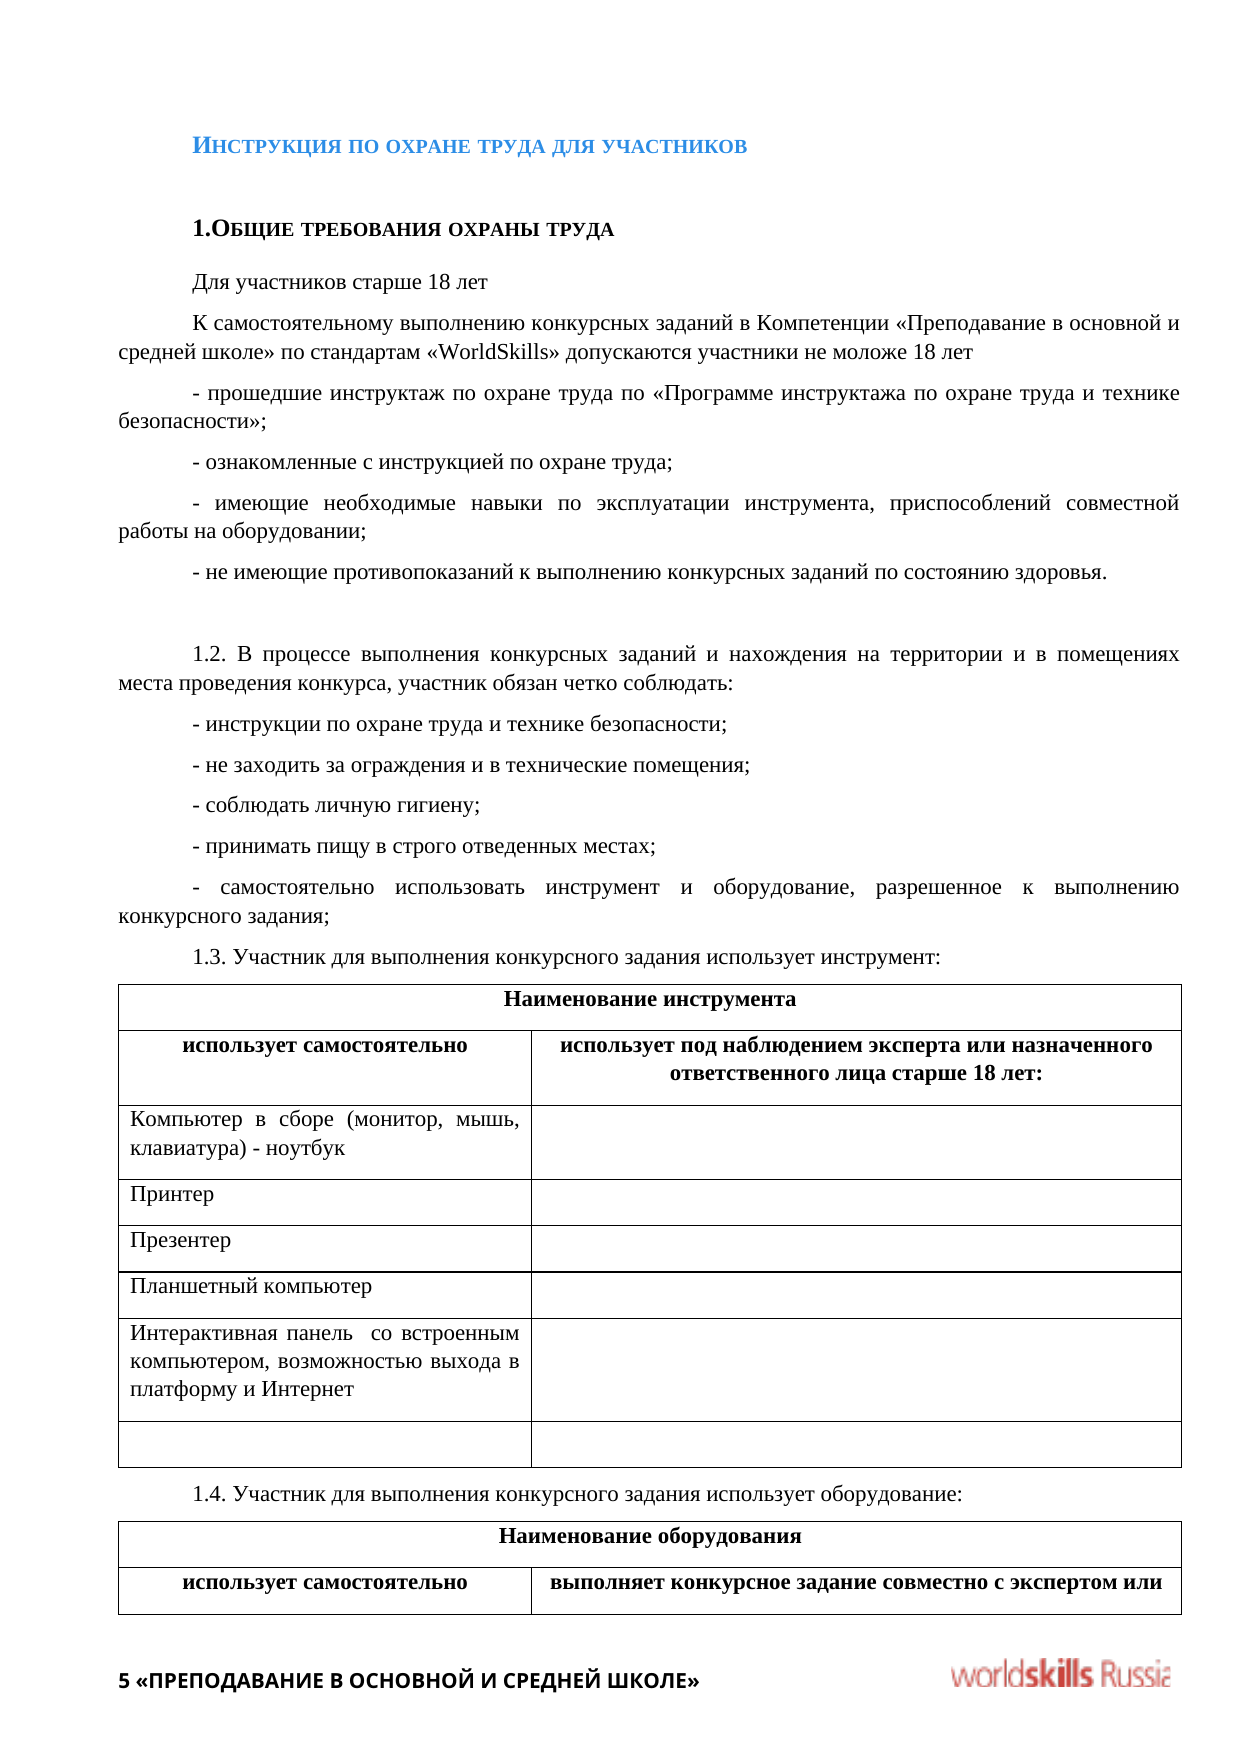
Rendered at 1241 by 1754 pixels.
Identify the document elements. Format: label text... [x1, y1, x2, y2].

table_cell [532, 1273, 1181, 1317]
text - принимать пищу в строго отведенных местах; [118, 832, 1181, 859]
subtitle 1.Общие требования охраны труда [118, 213, 1181, 242]
table_cell [532, 1319, 1181, 1421]
table_cell [532, 1422, 1181, 1467]
table_cell Планшетный компьютер [119, 1273, 531, 1317]
table_cell использует под наблюдением эксперта или назначенного ответственного лица старше 18 лет: [532, 1031, 1181, 1104]
table_cell [532, 1180, 1181, 1225]
subtitle Инструкция по охране труда для участников [118, 131, 1181, 159]
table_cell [532, 1568, 1181, 1613]
text - самостоятельно использовать инструмент и оборудование, разрешенное к выполнению конкурсного задания; [118, 873, 1181, 928]
text К самостоятельному выполнению конкурсных заданий в Компетенции «Преподавание в основной и средней школе» по стандартам «WorldSkills» допускаются участники не моложе 18 лет [118, 309, 1181, 364]
table_cell [532, 1106, 1181, 1179]
table_cell [532, 1226, 1181, 1271]
table_cell Принтер [119, 1180, 531, 1225]
text - не заходить за ограждения и в технические помещения; [118, 751, 1181, 777]
table_cell Компьютер в сборе (монитор, мышь, клавиатура) - ноутбук [119, 1106, 531, 1179]
text - инструкции по охране труда и технике безопасности; [118, 710, 1181, 736]
table_cell Интерактивная панель со встроенным компьютером, возможностью выхода в платформу и Интернет [119, 1319, 531, 1421]
text - прошедшие инструктаж по охране труда по «Программе инструктажа по охране труда и технике безопасности»; [118, 379, 1181, 433]
text 1.2. В процессе выполнения конкурсных заданий и нахождения на территории и в помещениях места проведения конкурса, участник обязан четко соблюдать: [118, 640, 1181, 695]
table_cell использует самостоятельно [119, 1031, 531, 1104]
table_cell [119, 1568, 531, 1613]
text Для участников старше 18 лет [118, 268, 1181, 295]
table_header Наименование оборудования [119, 1522, 1181, 1567]
table_header Наименование инструмента [119, 985, 1181, 1030]
text - имеющие необходимые навыки по эксплуатации инструмента, приспособлений совместной работы на оборудовании; [118, 489, 1181, 544]
text - не имеющие противопоказаний к выполнению конкурсных заданий по состоянию здоровья. [118, 558, 1181, 585]
text 1.3. Участник для выполнения конкурсного задания использует инструмент: [118, 943, 1181, 969]
text 1.4. Участник для выполнения конкурсного задания использует оборудование: [118, 1480, 1181, 1507]
text - соблюдать личную гигиену; [118, 792, 1181, 818]
table_cell Презентер [119, 1226, 531, 1271]
text - ознакомленные с инструкцией по охране труда; [118, 448, 1181, 474]
table_cell [119, 1422, 531, 1467]
